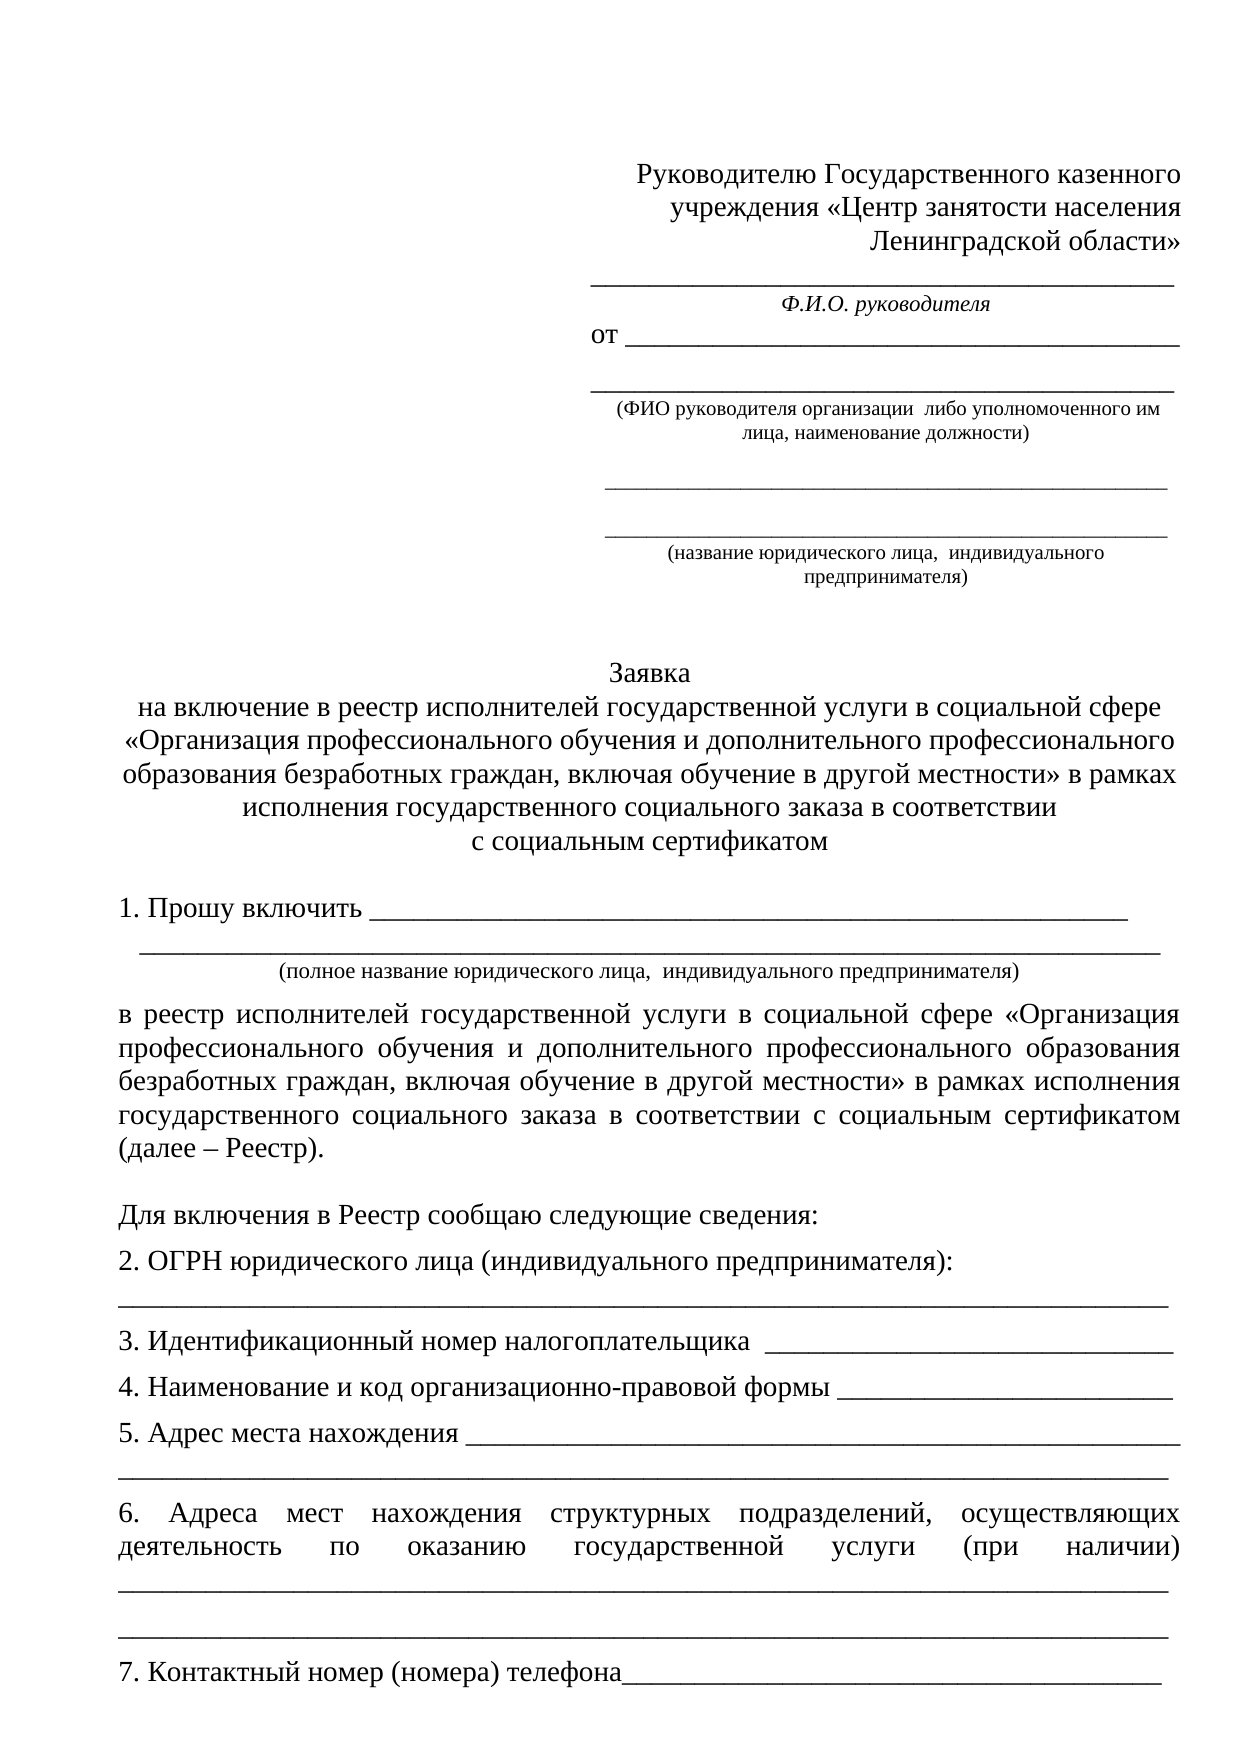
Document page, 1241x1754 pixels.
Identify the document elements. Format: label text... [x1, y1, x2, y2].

list 7. Контактный номер (номера) телефона_____________________________________ [118, 1654, 1181, 1687]
text (название юридического лица, индивидуального предпринимателя) [591, 540, 1181, 588]
text в реестр исполнителей государственной услуги в социальной сфере «Организация профессионального обучения и дополнительного профессионального образования безработных граждан, включая обучение в другой местности» в рамках исполнения государственного социального заказа в соответствии с социальным сертификатом (далее – Реестр). [118, 996, 1181, 1164]
text на включение в реестр исполнителей государственной услуги в социальной сфере «Организация профессионального обучения и дополнительного профессионального образования безработных граждан, включая обучение в другой местности» в рамках исполнения государственного социального заказа в соответствии с социальным сертификатом [118, 689, 1181, 857]
list 2. ОГРН юридического лица (индивидуального предпринимателя): ________________________________________________________________________ [118, 1243, 1181, 1311]
text ______________________________________________________ [591, 516, 1181, 540]
text Для включения в Реестр сообщаю следующие сведения: [118, 1197, 1181, 1231]
text ________________________________________ [591, 256, 1181, 290]
text от ______________________________________ [591, 316, 1181, 350]
text 1. Прошу включить ____________________________________________________ [118, 890, 1181, 924]
list ________________________________________________________________________ [118, 1449, 1181, 1482]
text Руководителю Государственного казенного учреждения «Центр занятости населения Ленинградской области» [591, 156, 1181, 256]
text Ф.И.О. руководителя [591, 290, 1181, 316]
list 4. Наименование и код организационно-правовой формы _______________________ [118, 1369, 1181, 1403]
text ________________________________________ [591, 362, 1181, 396]
list ________________________________________________________________________ [118, 1608, 1181, 1641]
list 6. Адреса мест нахождения структурных подразделений, осуществляющих деятельность по оказанию государственной услуги (при наличии) ________________________________________________________________________ [118, 1495, 1181, 1595]
text ______________________________________________________ [591, 468, 1181, 492]
text Заявка [118, 655, 1181, 689]
list 5. Адрес места нахождения _________________________________________________ [118, 1415, 1181, 1449]
text (ФИО руководителя организации либо уполномоченного им лица, наименование должности) [591, 396, 1181, 444]
text ______________________________________________________________________ [118, 924, 1181, 957]
list (полное название юридического лица, индивидуального предпринимателя) [118, 957, 1181, 984]
list 3. Идентификационный номер налогоплательщика ____________________________ [118, 1323, 1181, 1357]
